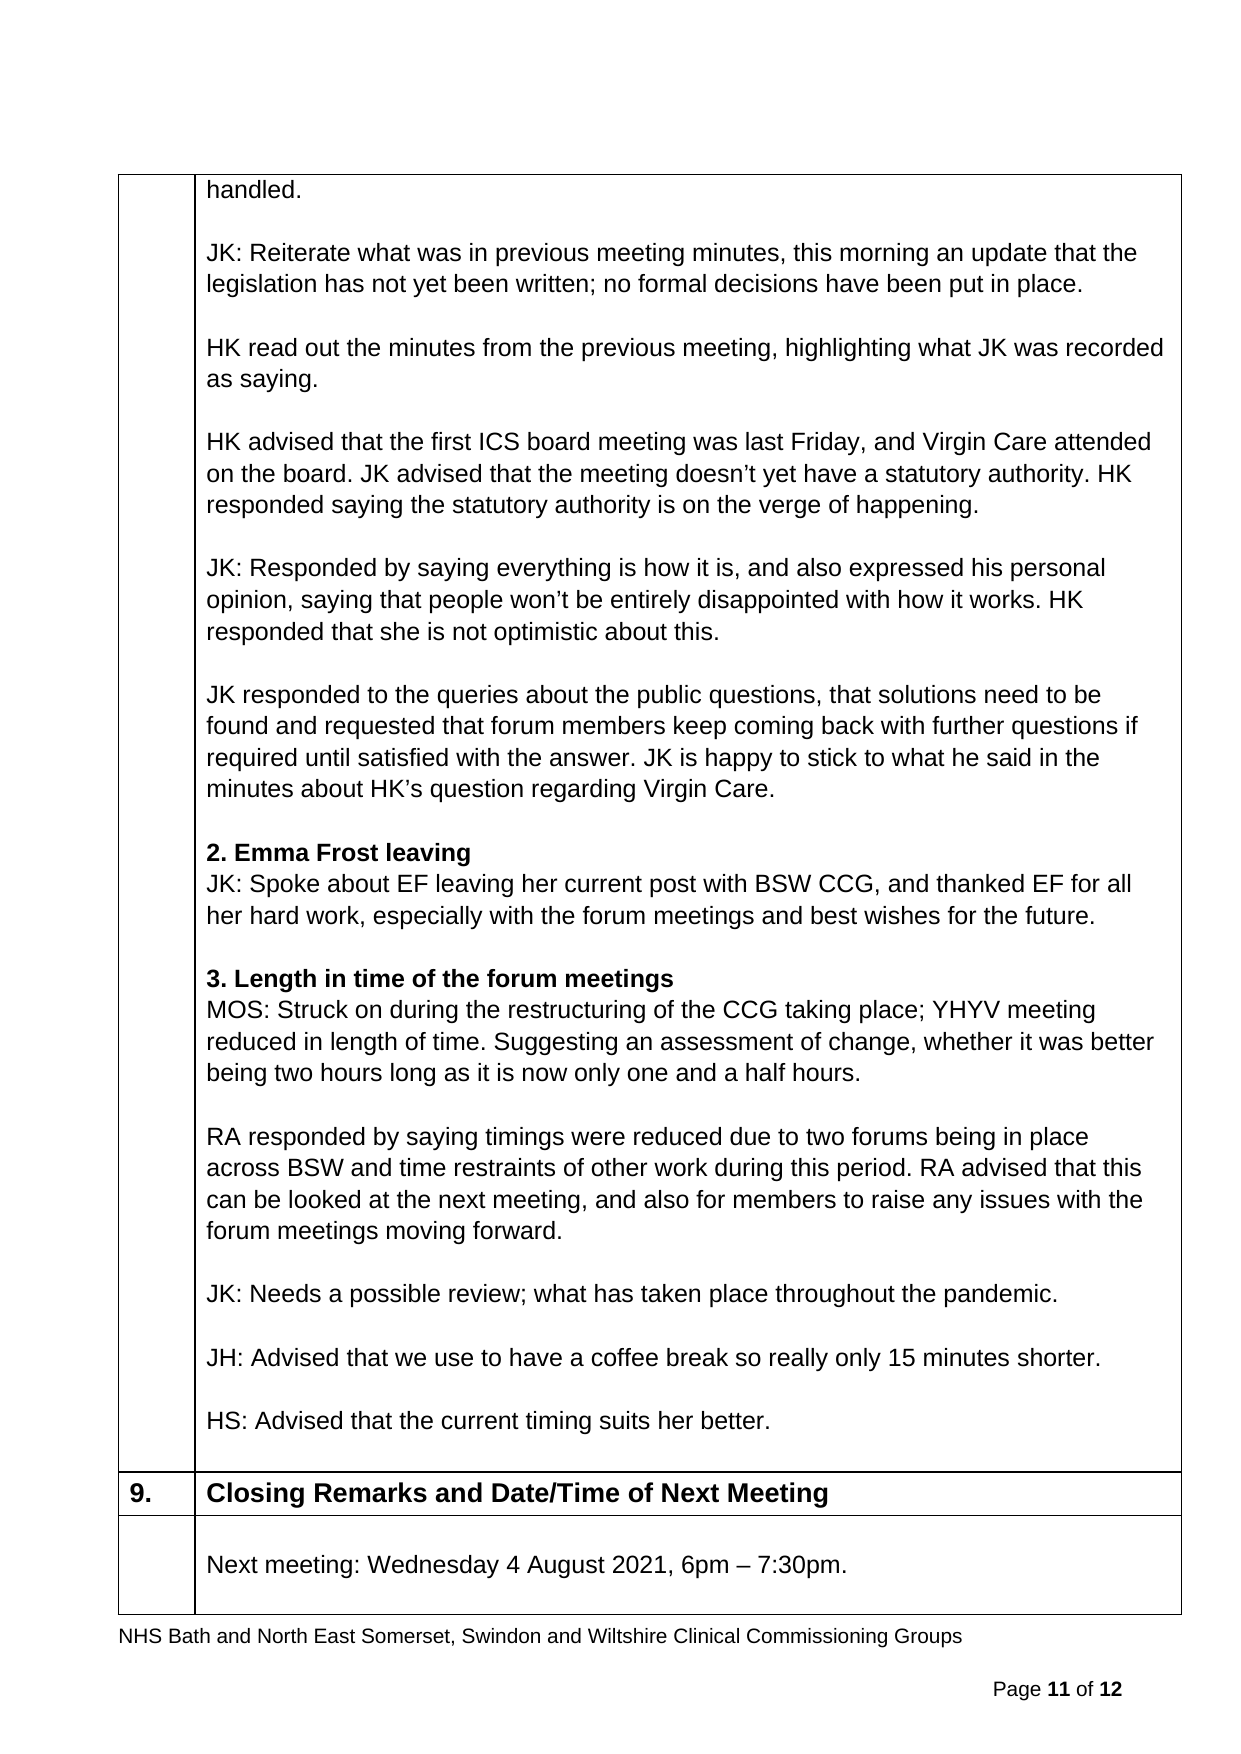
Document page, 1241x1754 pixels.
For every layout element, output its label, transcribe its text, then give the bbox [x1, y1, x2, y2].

table_cell [119, 175, 194, 1471]
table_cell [196, 175, 1181, 1471]
table_cell 9. [119, 1473, 194, 1515]
table_cell [119, 1516, 194, 1613]
table_cell Closing Remarks and Date/Time of Next Meeting [196, 1473, 1181, 1515]
table_cell Next meeting: Wednesday 4 August 2021, 6pm – 7:30pm. [196, 1516, 1181, 1613]
